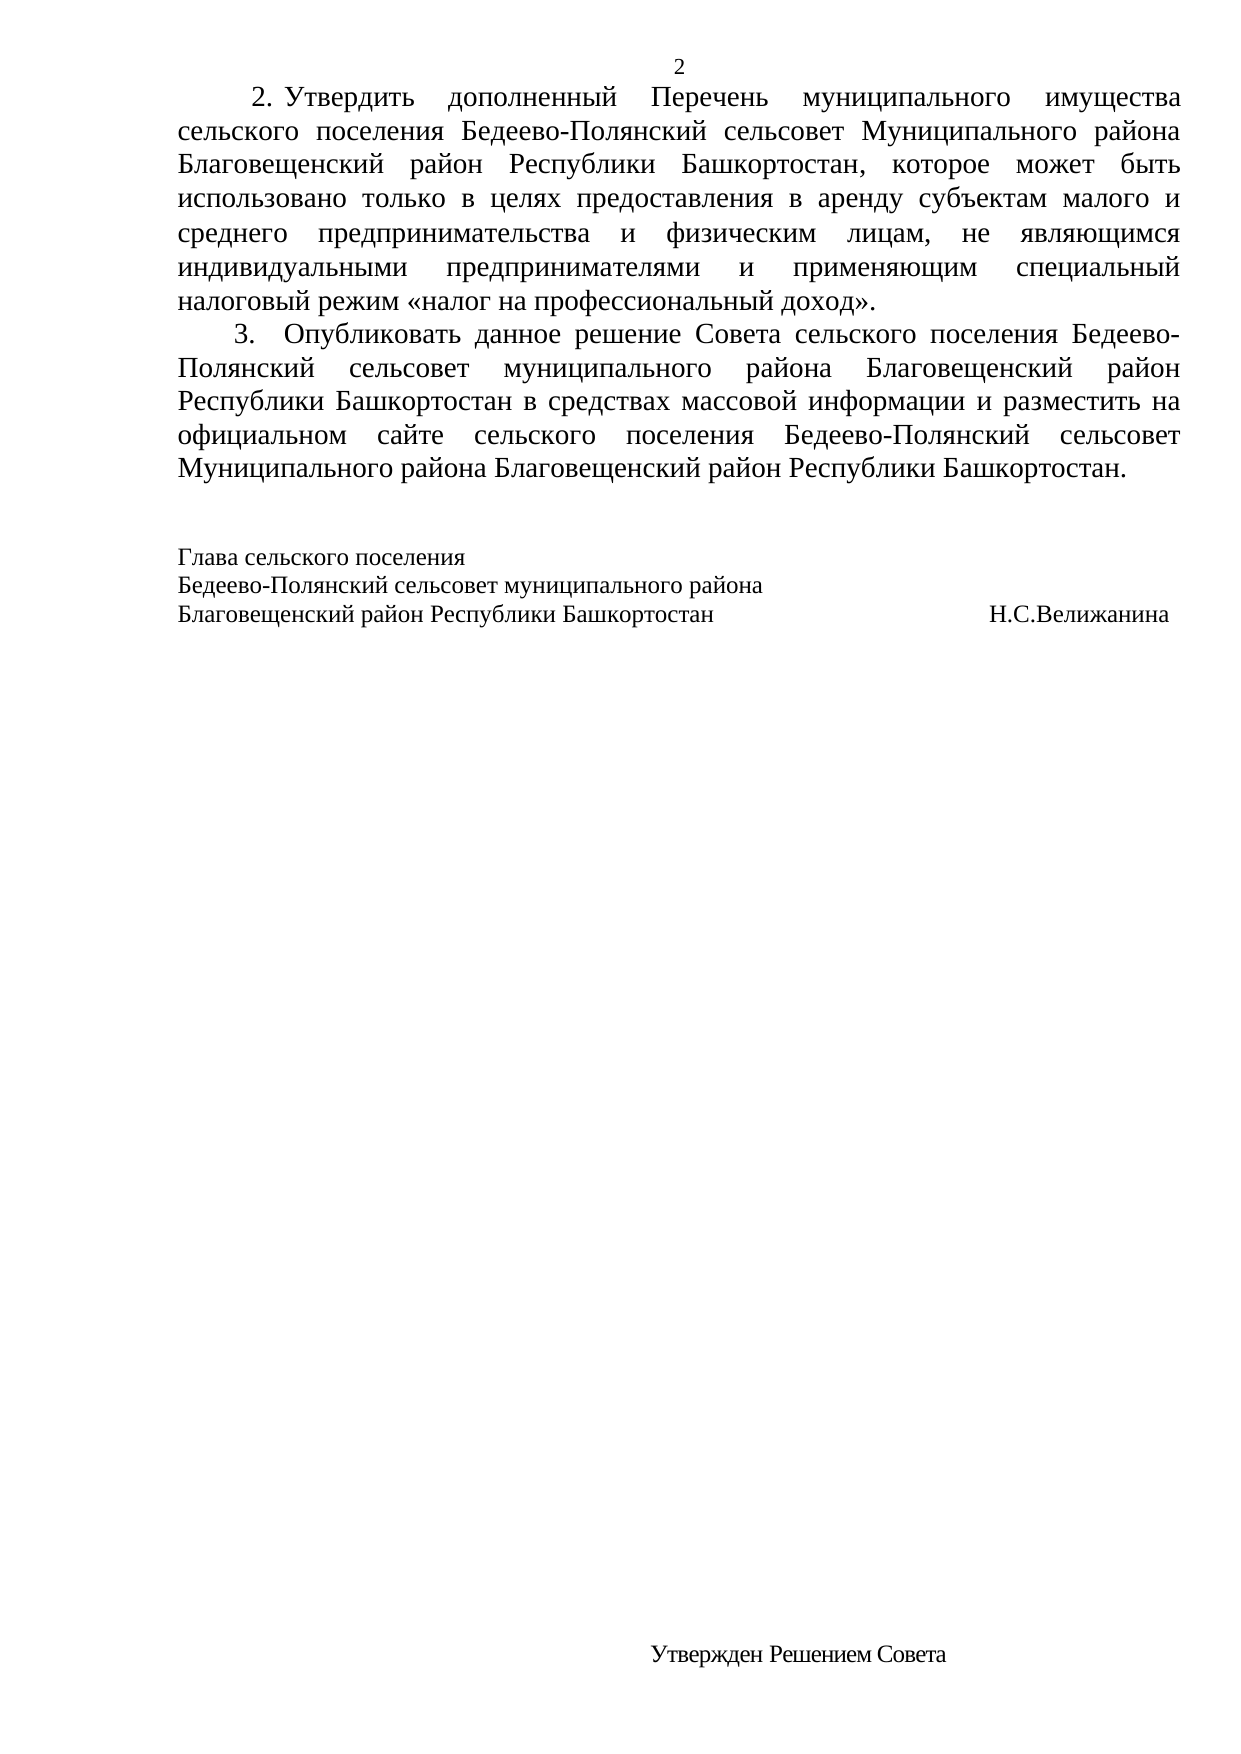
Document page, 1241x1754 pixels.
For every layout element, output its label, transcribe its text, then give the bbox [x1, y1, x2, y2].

list Опубликовать данное решение Совета сельского поселения Бедеево-Полянский сельсовет муниципального района Благовещенский район Республики Башкортостан в средствах массовой информации и разместить на официальном сайте сельского поселения Бедеево-Полянский сельсовет Муниципального района Благовещенский район Республики Башкортостан. [177, 316, 1181, 484]
text Глава сельского поселения [177, 542, 1181, 570]
text Бедеево-Полянский сельсовет муниципального района [177, 570, 1181, 599]
list Утвердить дополненный Перечень муниципального имущества сельского поселения Бедеево-Полянский сельсовет Муниципального района Благовещенский район Республики Башкортостан, которое может быть использовано только в целях предоставления в аренду субъектам малого и среднего предпринимательства и физическим лицам, не являющимся индивидуальными предпринимателями и применяющим специальный налоговый режим «налог на профессиональный доход». [177, 79, 1181, 316]
text Благовещенский район Республики Башкортостан Н.С.Велижанина [177, 599, 1181, 628]
text Утвержден Решением Совета [650, 1639, 1181, 1668]
